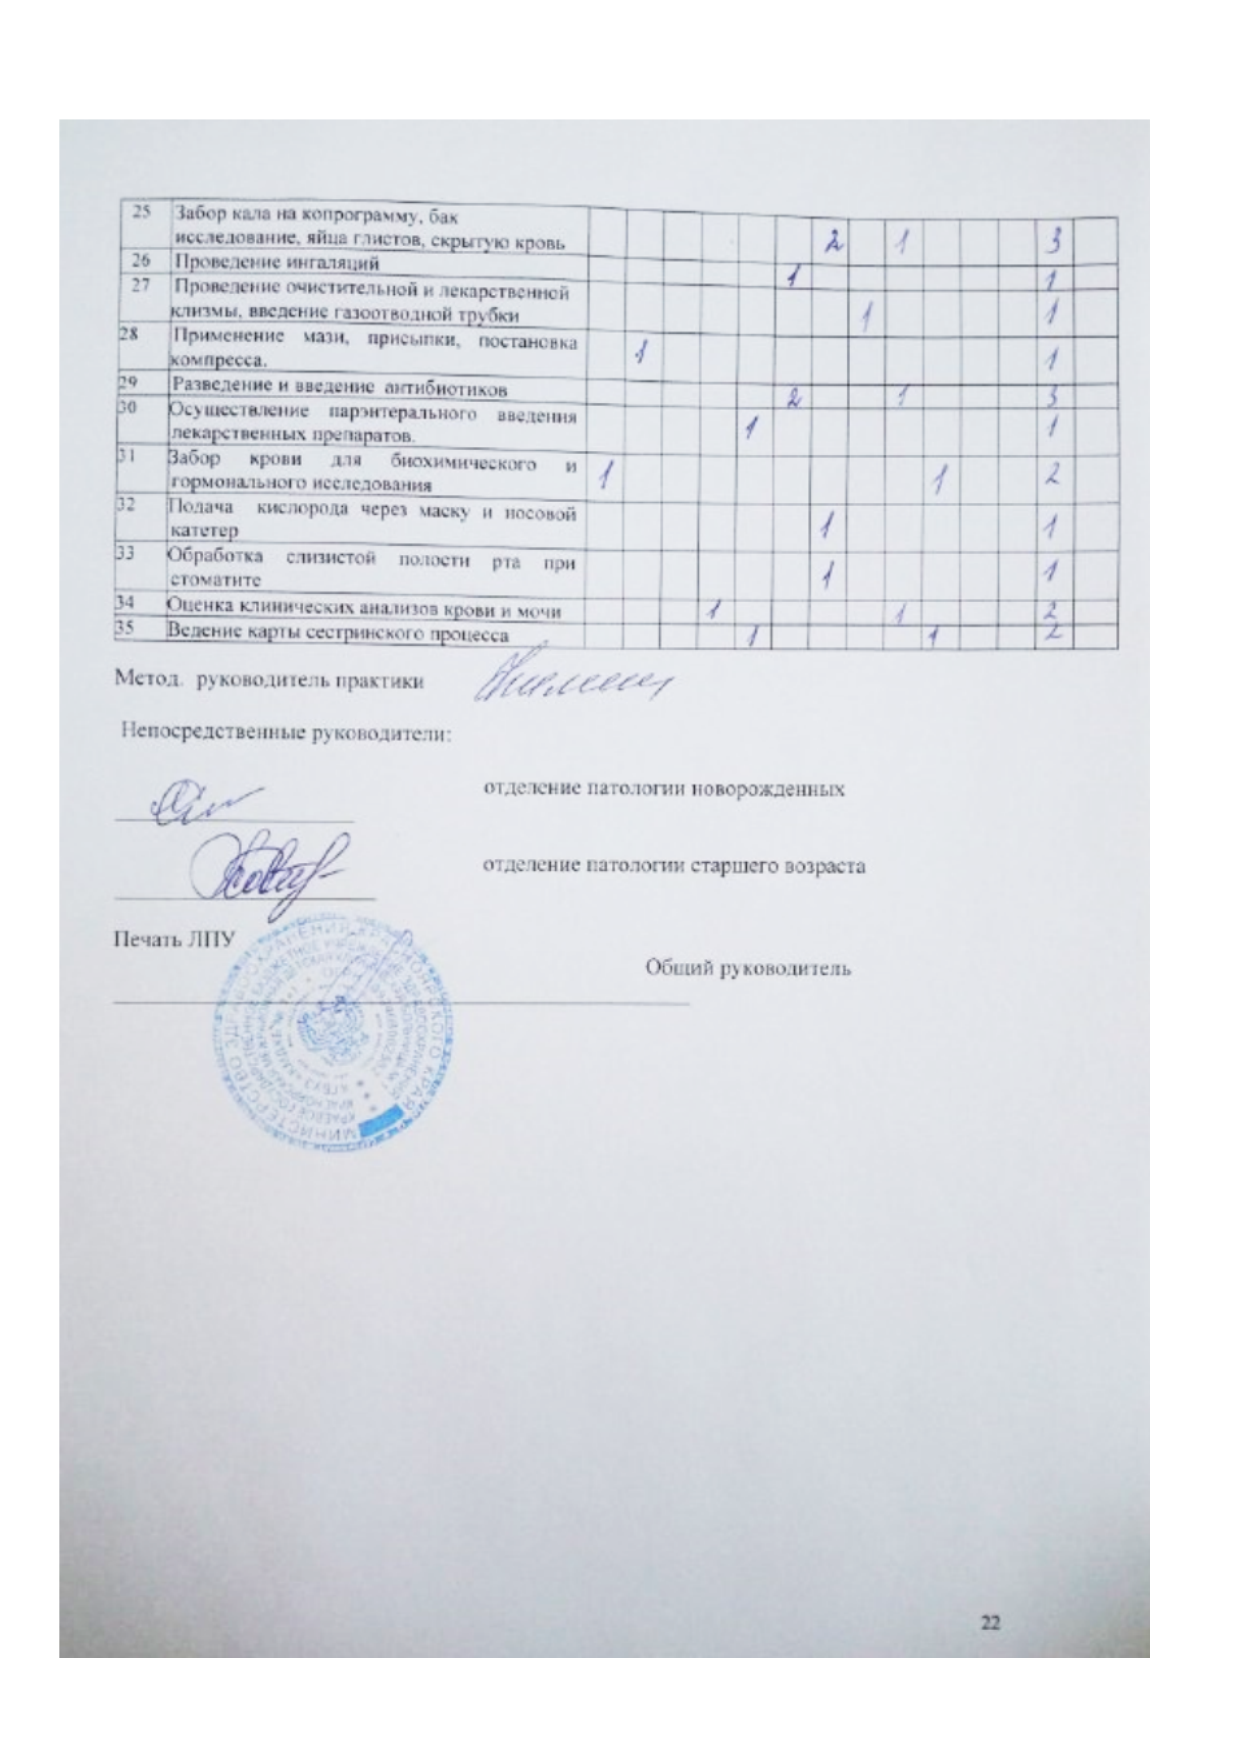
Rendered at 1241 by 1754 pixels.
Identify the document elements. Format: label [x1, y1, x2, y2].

picture [59, 120, 1150, 1656]
